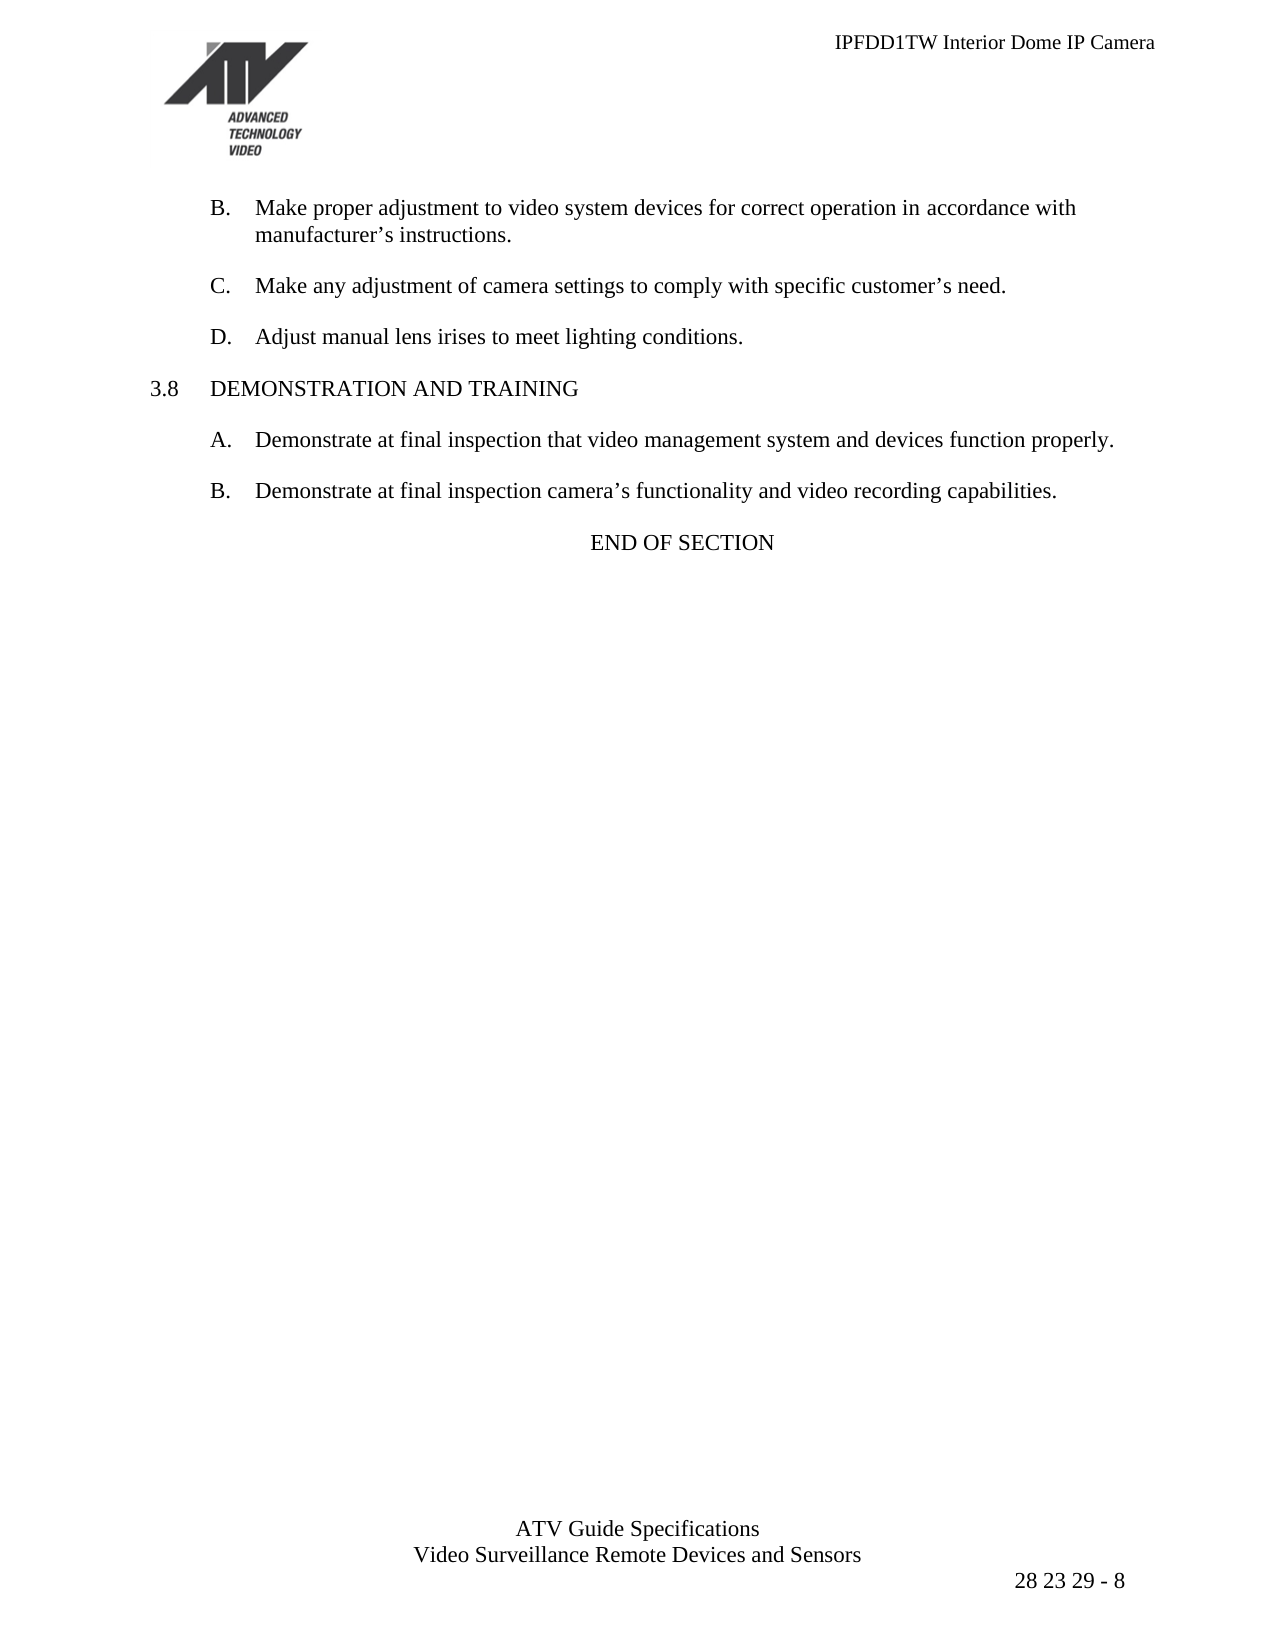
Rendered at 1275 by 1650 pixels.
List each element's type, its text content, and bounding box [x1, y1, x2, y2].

picture [150, 30, 322, 168]
text DEMONSTRATION AND TRAINING [150, 375, 1155, 401]
text Demonstrate at final inspection that video management system and devices function properly. [210, 426, 1155, 452]
text Demonstrate at final inspection camera’s functionality and video recording capabilities. [210, 477, 1155, 504]
text Make proper adjustment to video system devices for correct operation in accordance with manufacturer’s instructions. [210, 194, 1155, 247]
list END OF SECTION [210, 529, 1155, 555]
text Adjust manual lens irises to meet lighting conditions. [210, 323, 1155, 350]
text Make any adjustment of camera settings to comply with specific customer’s need. [210, 272, 1155, 298]
